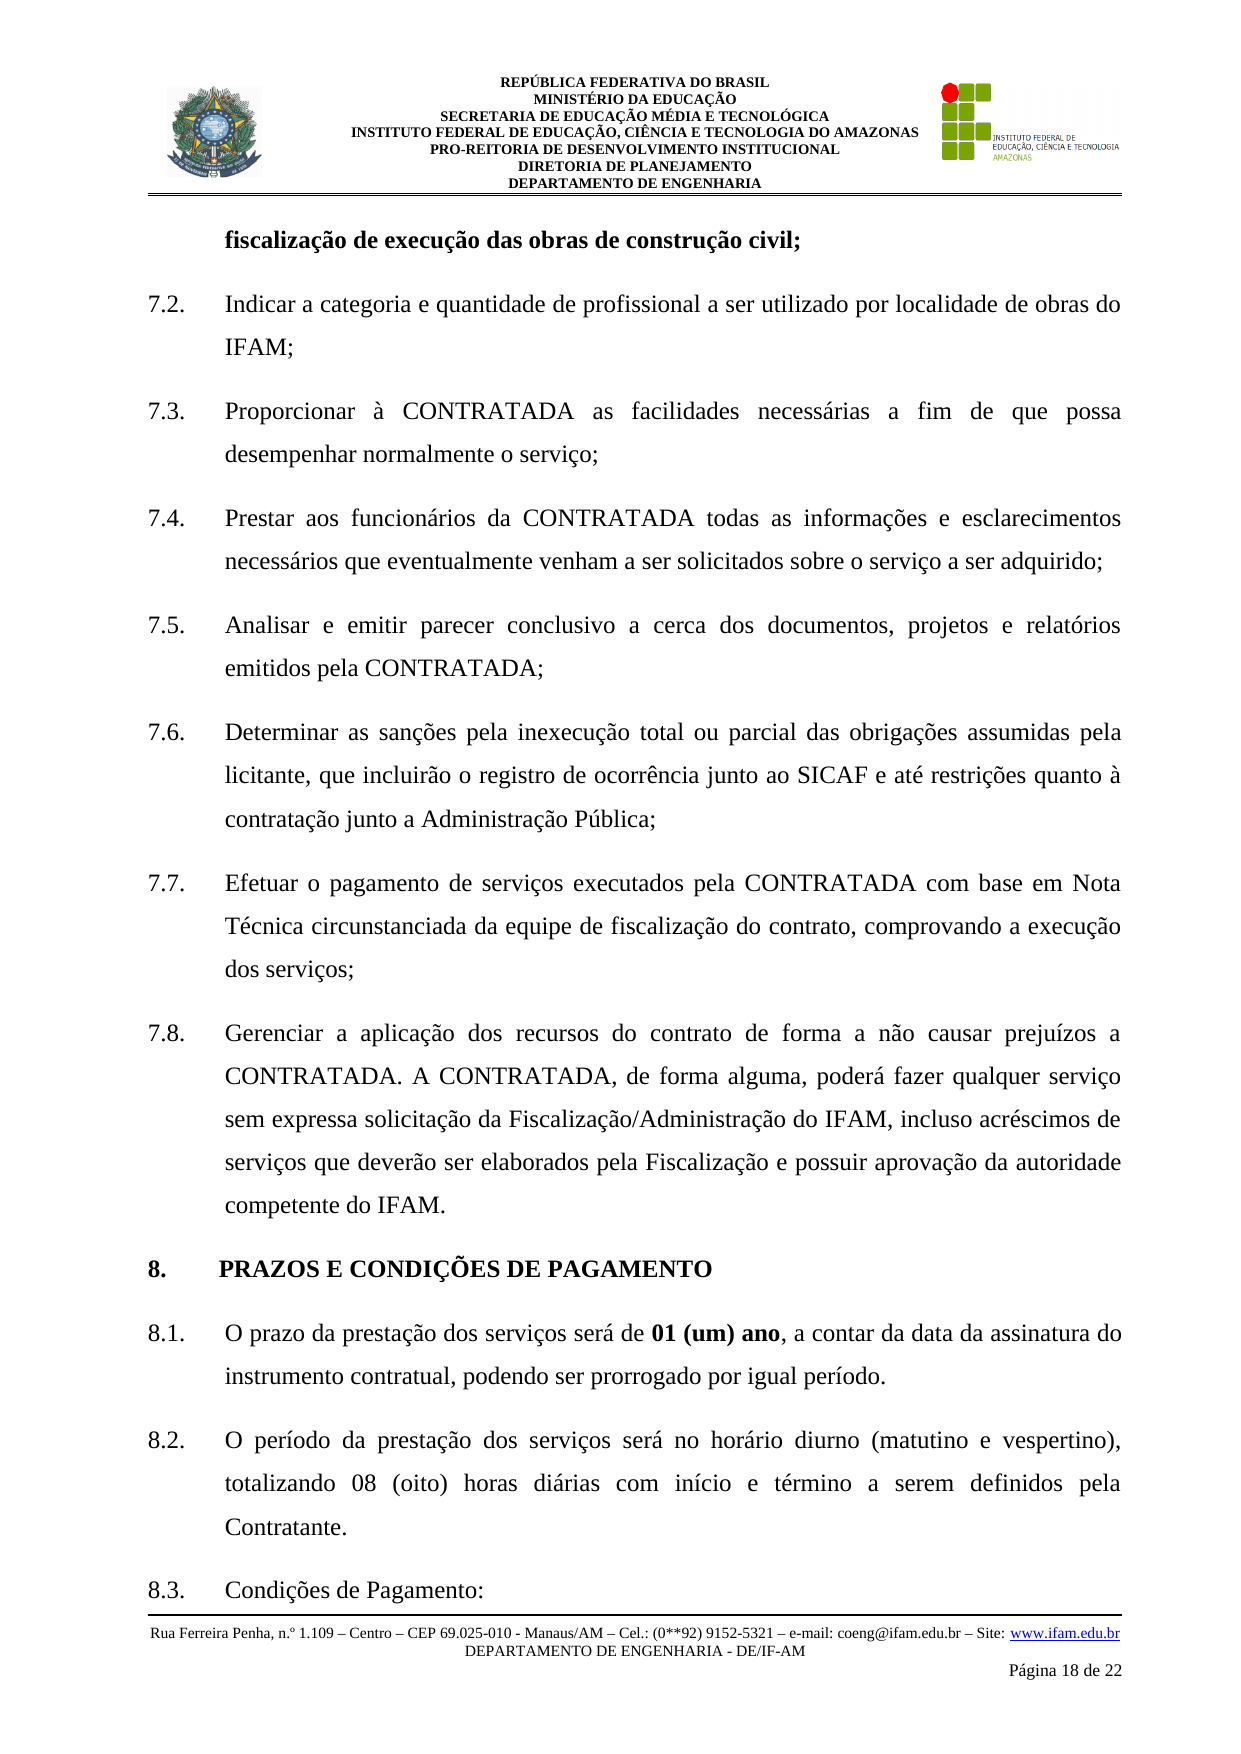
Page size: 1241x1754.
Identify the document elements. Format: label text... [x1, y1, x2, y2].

list O período da prestação dos serviços será no horário diurno (matutino e vespertino), totalizando 08 (oito) horas diárias com início e término a serem definidos pela Contratante. [148, 1425, 1122, 1540]
list Determinar as sanções pela inexecução total ou parcial das obrigações assumidas pela licitante, que incluirão o registro de ocorrência junto ao SICAF e até restrições quanto à contratação junto a Administração Pública; [148, 717, 1122, 832]
list Proporcionar à CONTRATADA as facilidades necessárias a fim de que possa desempenhar normalmente o serviço; [148, 396, 1122, 468]
list Prestar aos funcionários da CONTRATADA todas as informações e esclarecimentos necessários que eventualmente venham a ser solicitados sobre o serviço a ser adquirido; [148, 503, 1122, 575]
list Analisar e emitir parecer conclusivo a cerca dos documentos, projetos e relatórios emitidos pela CONTRATADA; [148, 610, 1122, 682]
list Condições de Pagamento: [148, 1576, 1122, 1604]
list Indicar a categoria e quantidade de profissional a ser utilizado por localidade de obras do IFAM; [148, 289, 1122, 361]
list O prazo da prestação dos serviços será de 01 (um) ano, a contar da data da assinatura do instrumento contratual, podendo ser prorrogado por igual período. [148, 1318, 1122, 1390]
list Efetuar o pagamento de serviços executados pela CONTRATADA com base em Nota Técnica circunstanciada da equipe de fiscalização do contrato, comprovando a execução dos serviços; [148, 868, 1122, 983]
picture [938, 81, 1120, 160]
list PRAZOS E CONDIÇÕES DE PAGAMENTO [148, 1254, 1122, 1283]
list Gerenciar a aplicação dos recursos do contrato de forma a não causar prejuízos a CONTRATADA. A CONTRATADA, de forma alguma, poderá fazer qualquer serviço sem expressa solicitação da Fiscalização/Administração do IFAM, incluso acréscimos de serviços que deverão ser elaborados pela Fiscalização e possuir aprovação da autoridade competente do IFAM. [148, 1018, 1122, 1219]
